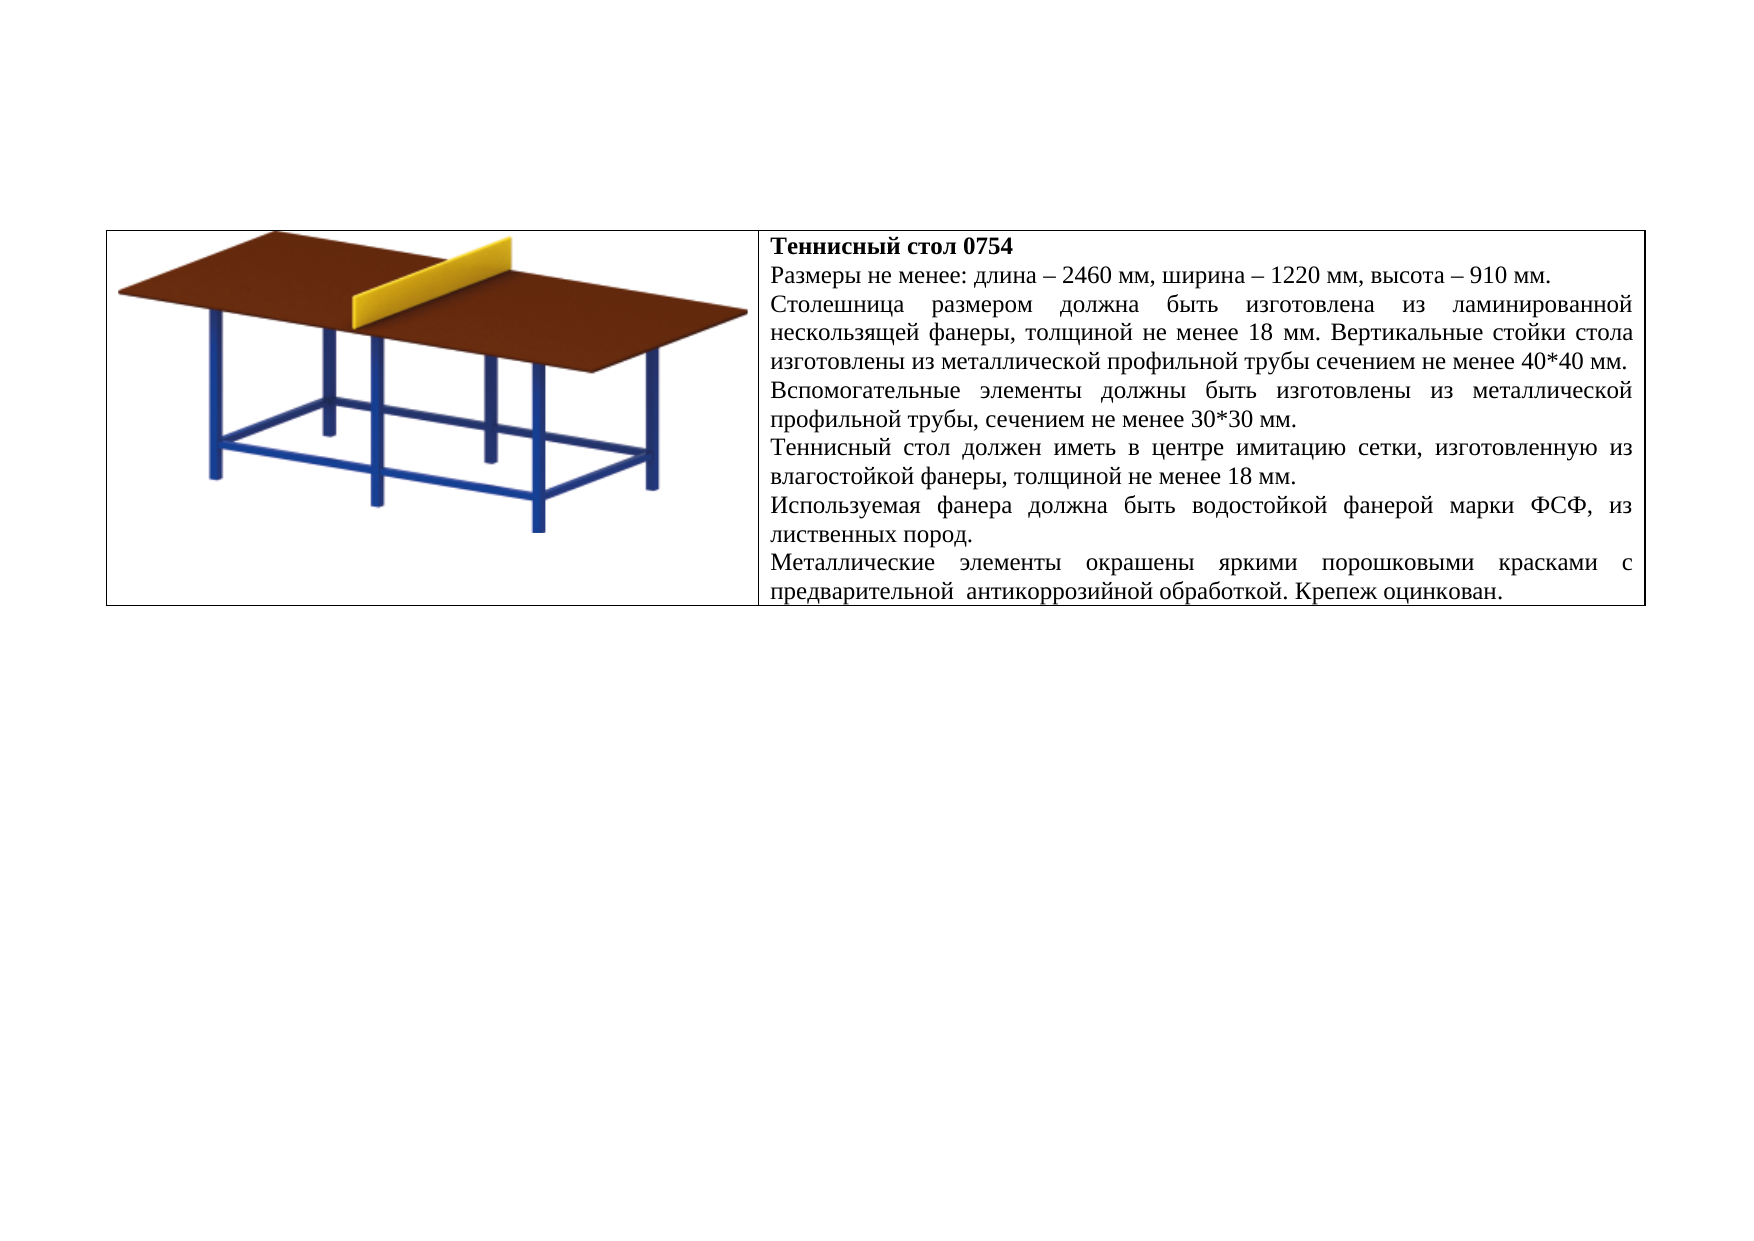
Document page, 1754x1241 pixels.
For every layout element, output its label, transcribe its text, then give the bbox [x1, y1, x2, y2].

table_header [107, 231, 758, 605]
table_header Теннисный стол 0754 Размеры не менее: длина – 2460 мм, ширина – 1220 мм, высота – 910 мм. Столешница размером должна быть изготовлена из ламинированной нескользящей фанеры, толщиной не менее 18 мм. Вертикальные стойки стола изготовлены из металлической профильной трубы сечением не менее 40*40 мм. Вспомогательные элементы должны быть изготовлены из металлической профильной трубы, сечением не менее 30*30 мм. Теннисный стол должен иметь в центре имитацию сетки, изготовленную из влагостойкой фанеры, толщиной не менее 18 мм. Используемая фанера должна быть водостойкой фанерой марки ФСФ, из лиственных пород. Металлические элементы окрашены яркими порошковыми красками с предварительной антикоррозийной обработкой. Крепеж оцинкован. [759, 231, 1644, 605]
